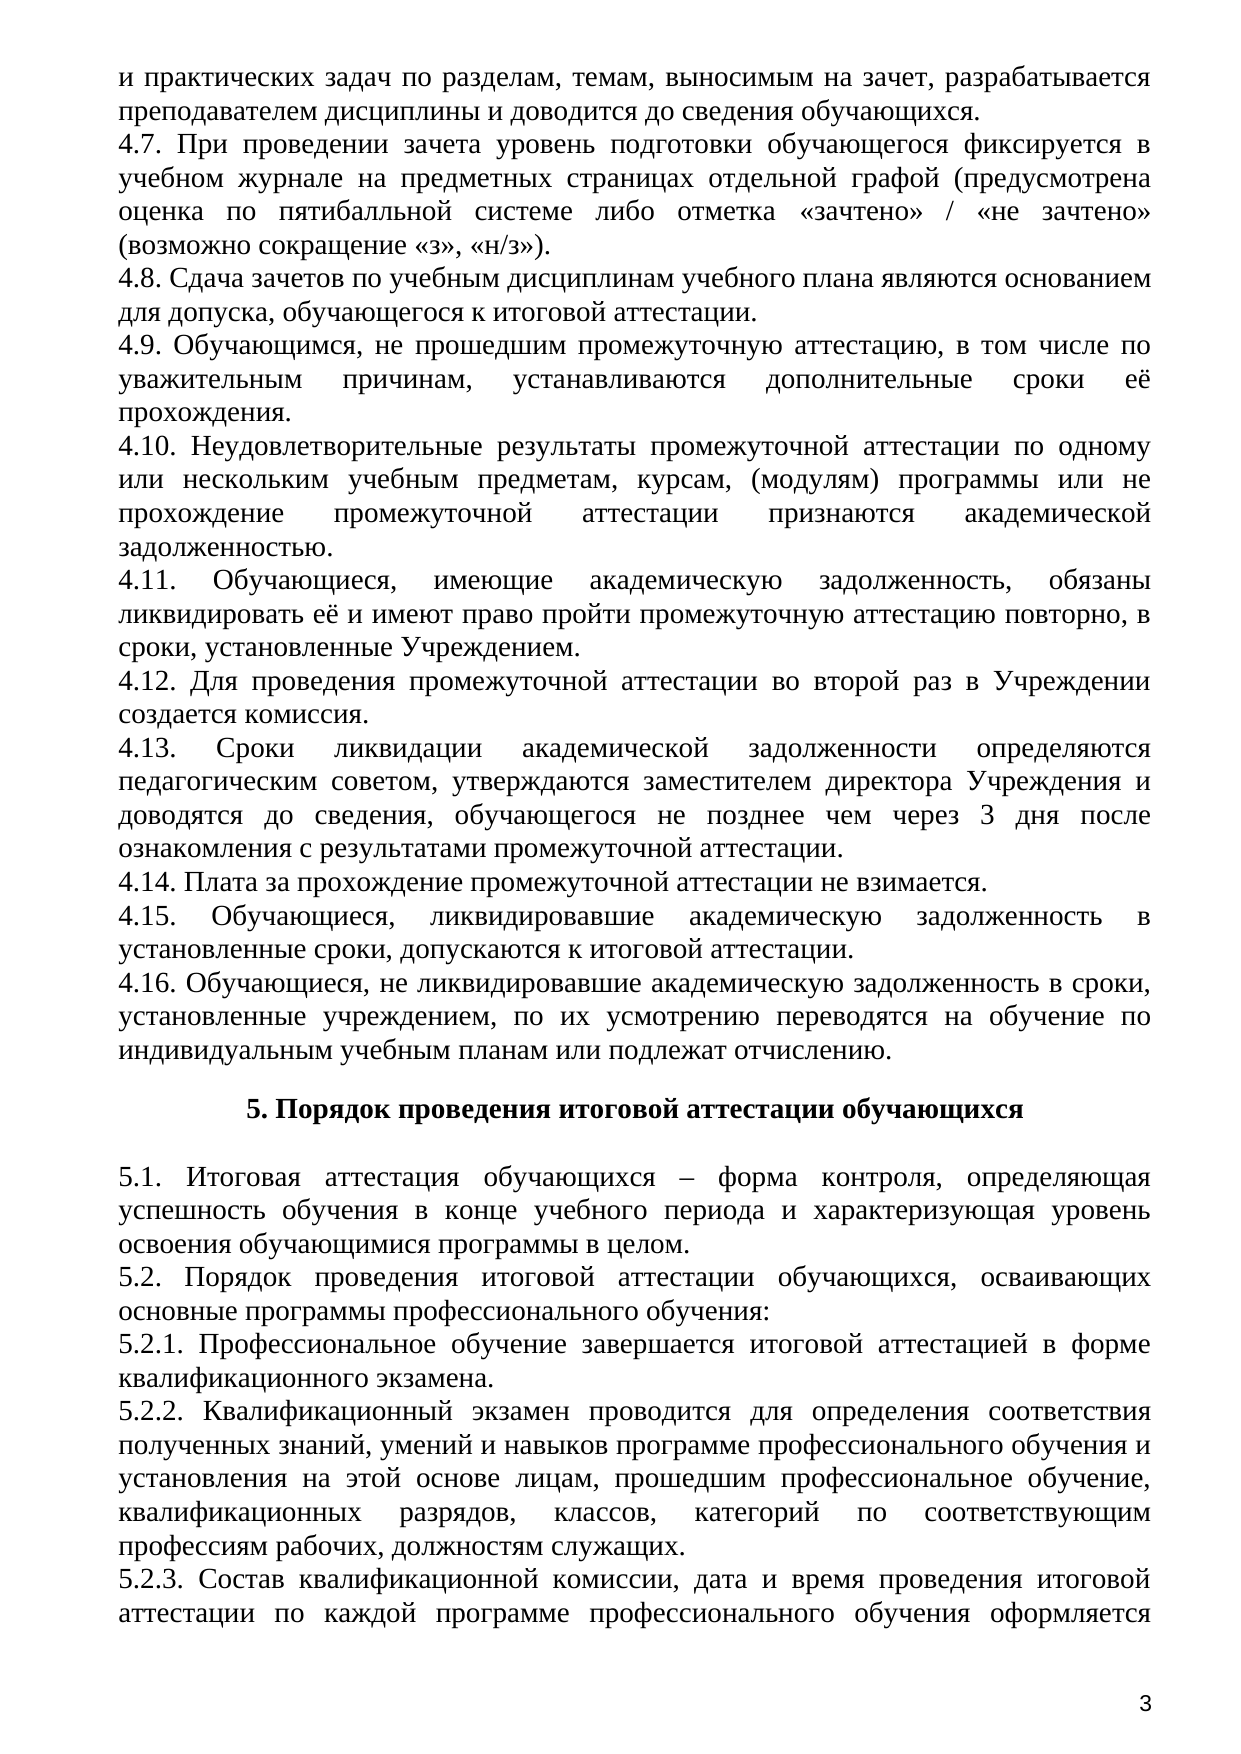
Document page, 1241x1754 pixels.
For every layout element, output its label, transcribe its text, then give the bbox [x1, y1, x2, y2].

text 4.12. Для проведения промежуточной аттестации во второй раз в Учреждении создается комиссия. [118, 663, 1152, 730]
text 4.15. Обучающиеся, ликвидировавшие академическую задолженность в установленные сроки, допускаются к итоговой аттестации. [118, 898, 1152, 965]
text 4.9. Обучающимся, не прошедшим промежуточную аттестацию, в том числе по уважительным причинам, устанавливаются дополнительные сроки её прохождения. [118, 327, 1152, 428]
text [118, 59, 1152, 126]
text 4.16. Обучающиеся, не ликвидировавшие академическую задолженность в сроки, установленные учреждением, по их усмотрению переводятся на обучение по индивидуальным учебным планам или подлежат отчислению. [118, 965, 1152, 1065]
text 5. Порядок проведения итоговой аттестации обучающихся [118, 1092, 1152, 1125]
text 4.14. Плата за прохождение промежуточной аттестации не взимается. [118, 864, 1152, 898]
text 4.13. Сроки ликвидации академической задолженности определяются педагогическим советом, утверждаются заместителем директора Учреждения и доводятся до сведения, обучающегося не позднее чем через 3 дня после ознакомления с результатами промежуточной аттестации. [118, 730, 1152, 864]
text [118, 1561, 1152, 1628]
text 4.11. Обучающиеся, имеющие академическую задолженность, обязаны ликвидировать её и имеют право пройти промежуточную аттестацию повторно, в сроки, установленные Учреждением. [118, 562, 1152, 663]
text 5.2. Порядок проведения итоговой аттестации обучающихся, осваивающих основные программы профессионального обучения: [118, 1259, 1152, 1326]
text 5.1. Итоговая аттестация обучающихся – форма контроля, определяющая успешность обучения в конце учебного периода и характеризующая уровень освоения обучающимися программы в целом. [118, 1159, 1152, 1259]
text 5.2.1. Профессиональное обучение завершается итоговой аттестацией в форме квалификационного экзамена. [118, 1326, 1152, 1393]
text 5.2.2. Квалификационный экзамен проводится для определения соответствия полученных знаний, умений и навыков программе профессионального обучения и установления на этой основе лицам, прошедшим профессиональное обучение, квалификационных разрядов, классов, категорий по соответствующим профессиям рабочих, должностям служащих. [118, 1393, 1152, 1561]
text 4.10. Неудовлетворительные результаты промежуточной аттестации по одному или нескольким учебным предметам, курсам, (модулям) программы или не прохождение промежуточной аттестации признаются академической задолженностью. [118, 428, 1152, 562]
text 4.8. Сдача зачетов по учебным дисциплинам учебного плана являются основанием для допуска, обучающегося к итоговой аттестации. [118, 260, 1152, 327]
text 4.7. При проведении зачета уровень подготовки обучающегося фиксируется в учебном журнале на предметных страницах отдельной графой (предусмотрена оценка по пятибалльной системе либо отметка «зачтено» / «не зачтено» (возможно сокращение «з», «н/з»). [118, 126, 1152, 260]
